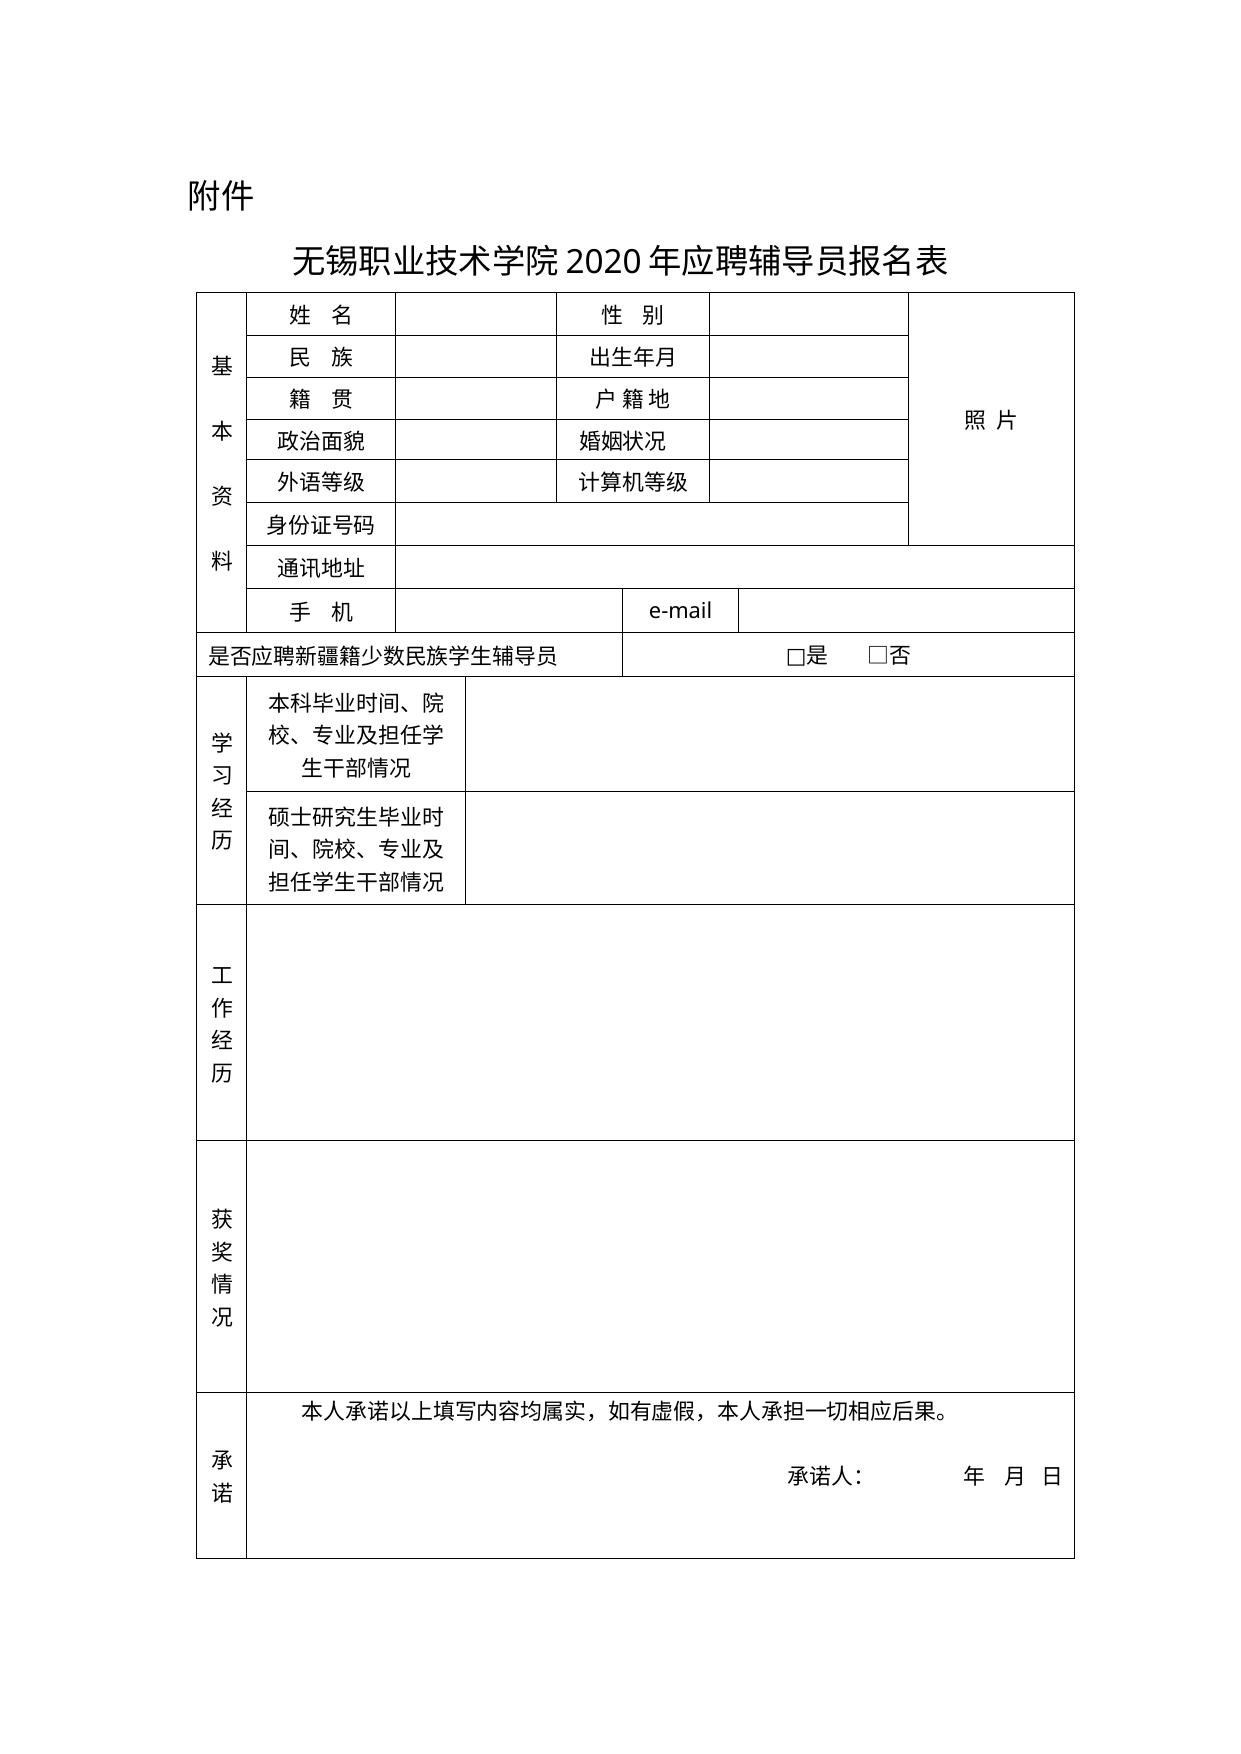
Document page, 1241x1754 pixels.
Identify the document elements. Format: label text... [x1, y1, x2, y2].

table_header 姓 名 [247, 293, 395, 334]
table_header [710, 293, 908, 334]
table_cell [710, 460, 908, 502]
table_cell [739, 589, 1074, 632]
table_cell 硕士研究生毕业时间、院校、专业及 担任学生干部情况 [247, 792, 465, 904]
text 无锡职业技术学院2020年应聘辅导员报名表 [187, 227, 1053, 292]
table_cell [396, 589, 622, 632]
table_cell [710, 420, 908, 459]
table_cell [396, 503, 908, 545]
table_cell [396, 336, 556, 377]
table_cell 婚姻状况 [557, 420, 709, 459]
table_cell [396, 460, 556, 502]
table_cell 工 作 经 历 [197, 905, 246, 1140]
table_header [396, 293, 556, 334]
table_cell 政治面貌 [247, 420, 395, 459]
table_cell 户 籍 地 [557, 378, 709, 419]
table_cell 获奖情况 [197, 1141, 246, 1392]
table_cell 通讯地址 [247, 546, 395, 588]
table_cell 手 机 [247, 589, 395, 632]
table_cell 外语等级 [247, 460, 395, 502]
table_cell □是 □否 [623, 633, 1074, 676]
table_cell [396, 546, 1074, 588]
table_cell e-mail [623, 589, 738, 632]
table_header 基 本 资 料 [197, 293, 246, 632]
table_header 性 别 [557, 293, 709, 334]
table_cell 学习 经 历 [197, 677, 246, 904]
table_cell 身份证号码 [247, 503, 395, 545]
text 附件 [187, 162, 1053, 227]
table_cell 是否应聘新疆籍少数民族学生辅导员 [197, 633, 622, 676]
table_cell [247, 905, 1074, 1140]
table_cell [396, 420, 556, 459]
table_header 照 片 [909, 293, 1074, 545]
table_cell [710, 336, 908, 377]
table_cell [466, 792, 1074, 904]
table_cell 民 族 [247, 336, 395, 377]
table_cell 计算机等级 [557, 460, 709, 502]
table_cell [396, 378, 556, 419]
table_cell 本科毕业时间、院校、专业及担任学生干部情况 [247, 677, 465, 791]
table_cell 本人承诺以上填写内容均属实，如有虚假，本人承担一切相应后果。 承诺人： 年 月 日 [247, 1393, 1074, 1558]
table_cell 出生年月 [557, 336, 709, 377]
table_cell 籍 贯 [247, 378, 395, 419]
table_cell [466, 677, 1074, 791]
table_cell 承 诺 [197, 1393, 246, 1558]
table_cell [710, 378, 908, 419]
table_cell [247, 1141, 1074, 1392]
